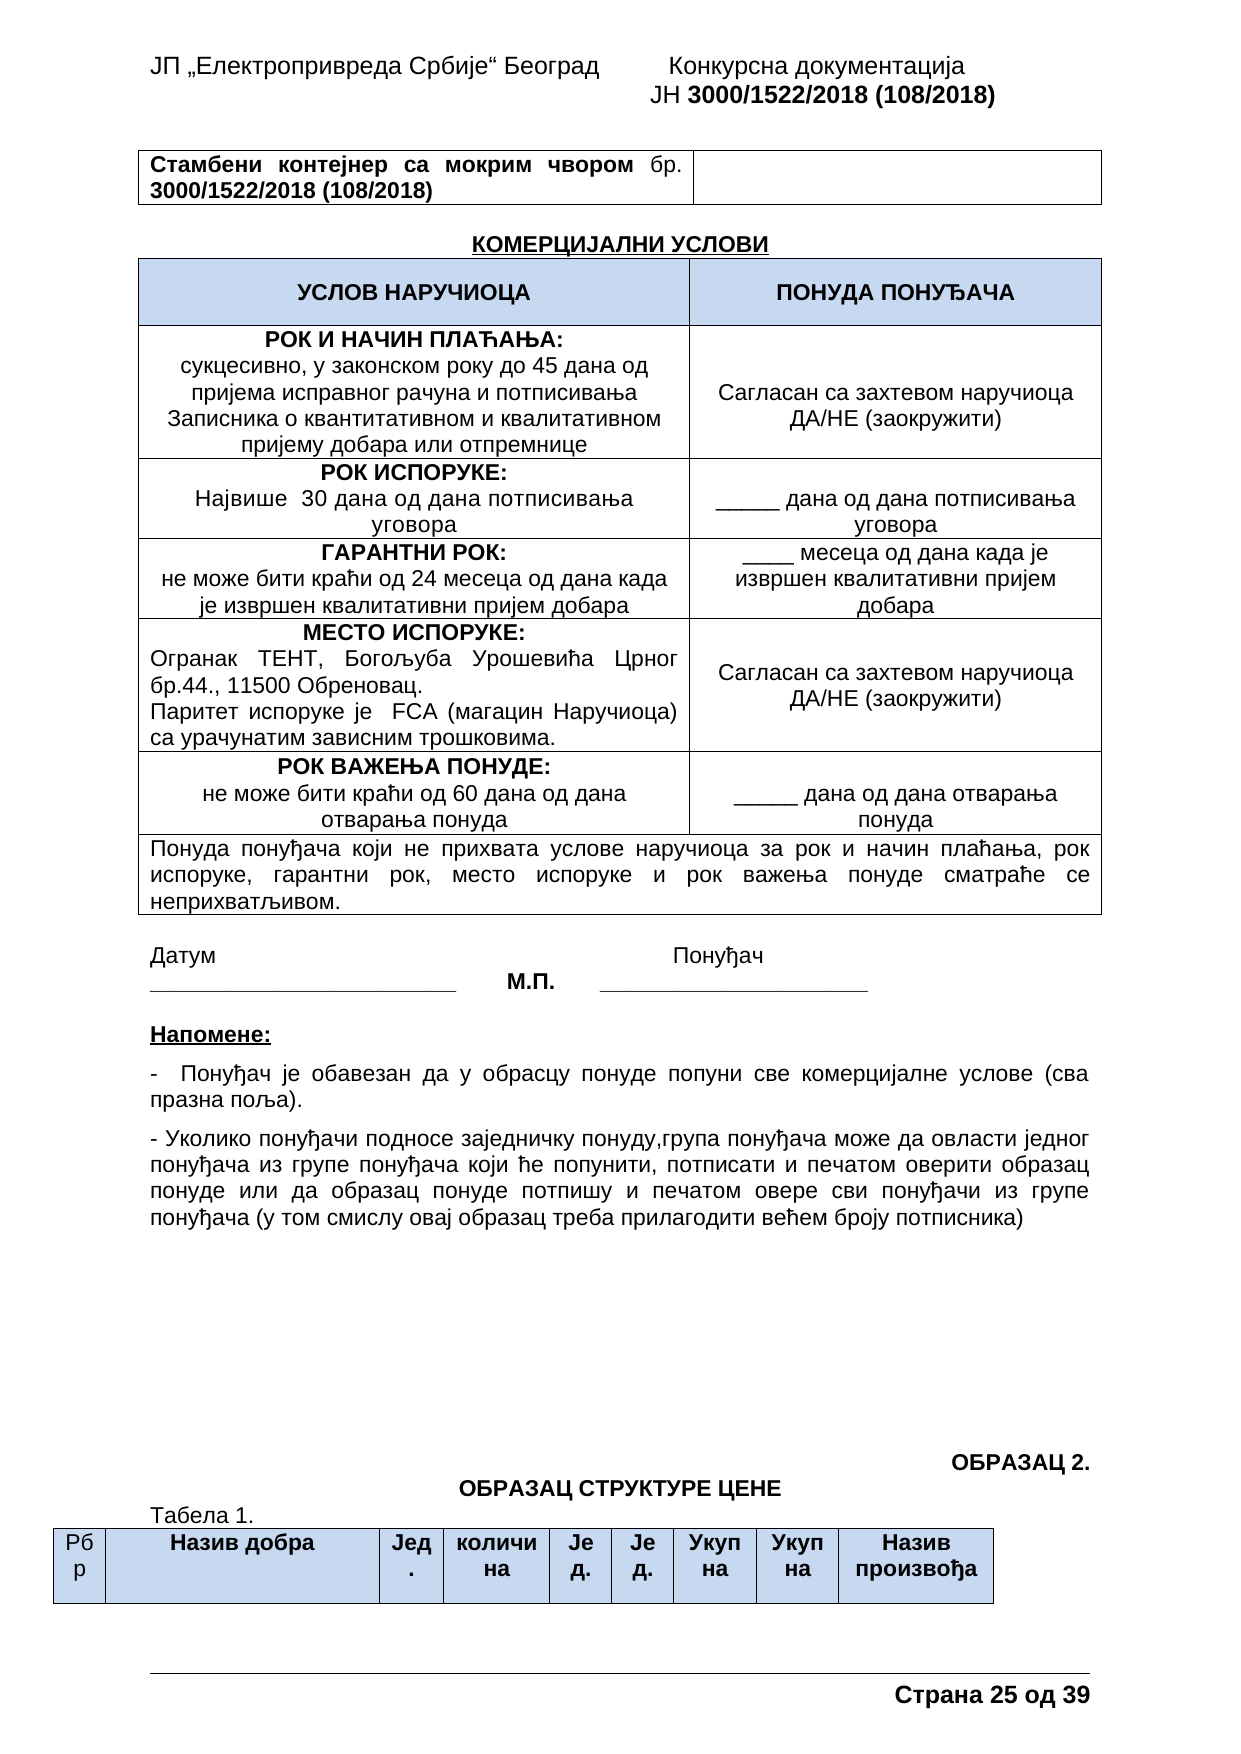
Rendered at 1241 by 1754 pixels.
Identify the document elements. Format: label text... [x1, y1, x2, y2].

table_cell МЕСТО ИСПОРУКЕ: Огранак ТЕНТ, Богољуба Урошевића Црног бр.44., 11500 Обреновац. Паритет испоруке је FCA (магацин Наручиоца) са урачунатим зависним трошковима. [139, 619, 689, 751]
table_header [674, 1529, 756, 1603]
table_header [550, 1529, 611, 1603]
text ________________________ М.П. _____________________ [150, 968, 1090, 994]
table_header Назив добра [106, 1529, 379, 1603]
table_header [839, 1529, 993, 1603]
text Табела 1. [150, 1502, 1090, 1528]
table_cell ____ месеца од дана када је извршен квалитативни пријем добара [690, 539, 1101, 618]
table_cell РОК И НАЧИН ПЛАЋАЊА: сукцесивно, у законском року до 45 дана од пријема исправног рачуна и потписивања Записника о квантитативном и квалитативном пријему добара или отпремнице [139, 326, 689, 458]
table_cell РОК ИСПОРУКЕ: Највише 30 дана од дана потписивања уговора [139, 459, 689, 538]
text Напомене: [150, 1021, 1090, 1047]
table_header УСЛОВ НАРУЧИОЦА [139, 259, 689, 325]
table_cell Сагласан са захтевом наручиоца ДА/НЕ (заокружити) [690, 619, 1101, 751]
text Датум Понуђач [150, 942, 1090, 968]
table_header количина [444, 1529, 549, 1603]
text - Понуђач је обавезан да у обрасцу понуде попуни све комерцијалне услове (сва празна поља). [150, 1059, 1090, 1112]
table_header Јед. мере [380, 1529, 443, 1603]
table_cell [694, 151, 1101, 204]
table_cell Понуда понуђача који не прихвата услове наручиоца за рок и начин плаћања, рок испоруке, гарантни рок, место испоруке и рок важења понуде сматраће се неприхватљивом. [139, 835, 1101, 914]
table_cell Стамбени контејнер са мокрим чвором бр. 3000/1522/2018 (108/2018) [139, 151, 693, 204]
text ОБРАЗАЦ СТРУКТУРЕ ЦЕНЕ [150, 1475, 1090, 1502]
table_cell _____ дана од дана отварања понуда [690, 752, 1101, 834]
table_header ПОНУДА ПОНУЂАЧА [690, 259, 1101, 325]
table_cell РОК ВАЖЕЊА ПОНУДЕ: не може бити краћи од 60 дана од дана отварања понуда [139, 752, 689, 834]
table_header Рбр [54, 1529, 105, 1603]
text КОМЕРЦИЈАЛНИ УСЛОВИ [150, 231, 1090, 257]
table_cell ГАРАНТНИ РОК: не може бити краћи од 24 месеца од дана када је извршен квалитативни пријем добара [139, 539, 689, 618]
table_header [757, 1529, 838, 1603]
text - Уколико понуђачи подносе заједничку понуду,група понуђача може да овласти једног понуђача из групе понуђача који ће попунити, потписати и печатом оверити образац понуде или да образац понуде потпишу и печатом овере сви понуђачи из групе понуђача (у том смислу овај образац треба прилагодити већем броју потписника) [150, 1125, 1090, 1230]
table_cell Сагласан са захтевом наручиоца ДА/НЕ (заокружити) [690, 326, 1101, 458]
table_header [612, 1529, 673, 1603]
table_cell _____ дана од дана потписивања уговора [690, 459, 1101, 538]
text ОБРАЗАЦ 2. [150, 1449, 1090, 1475]
